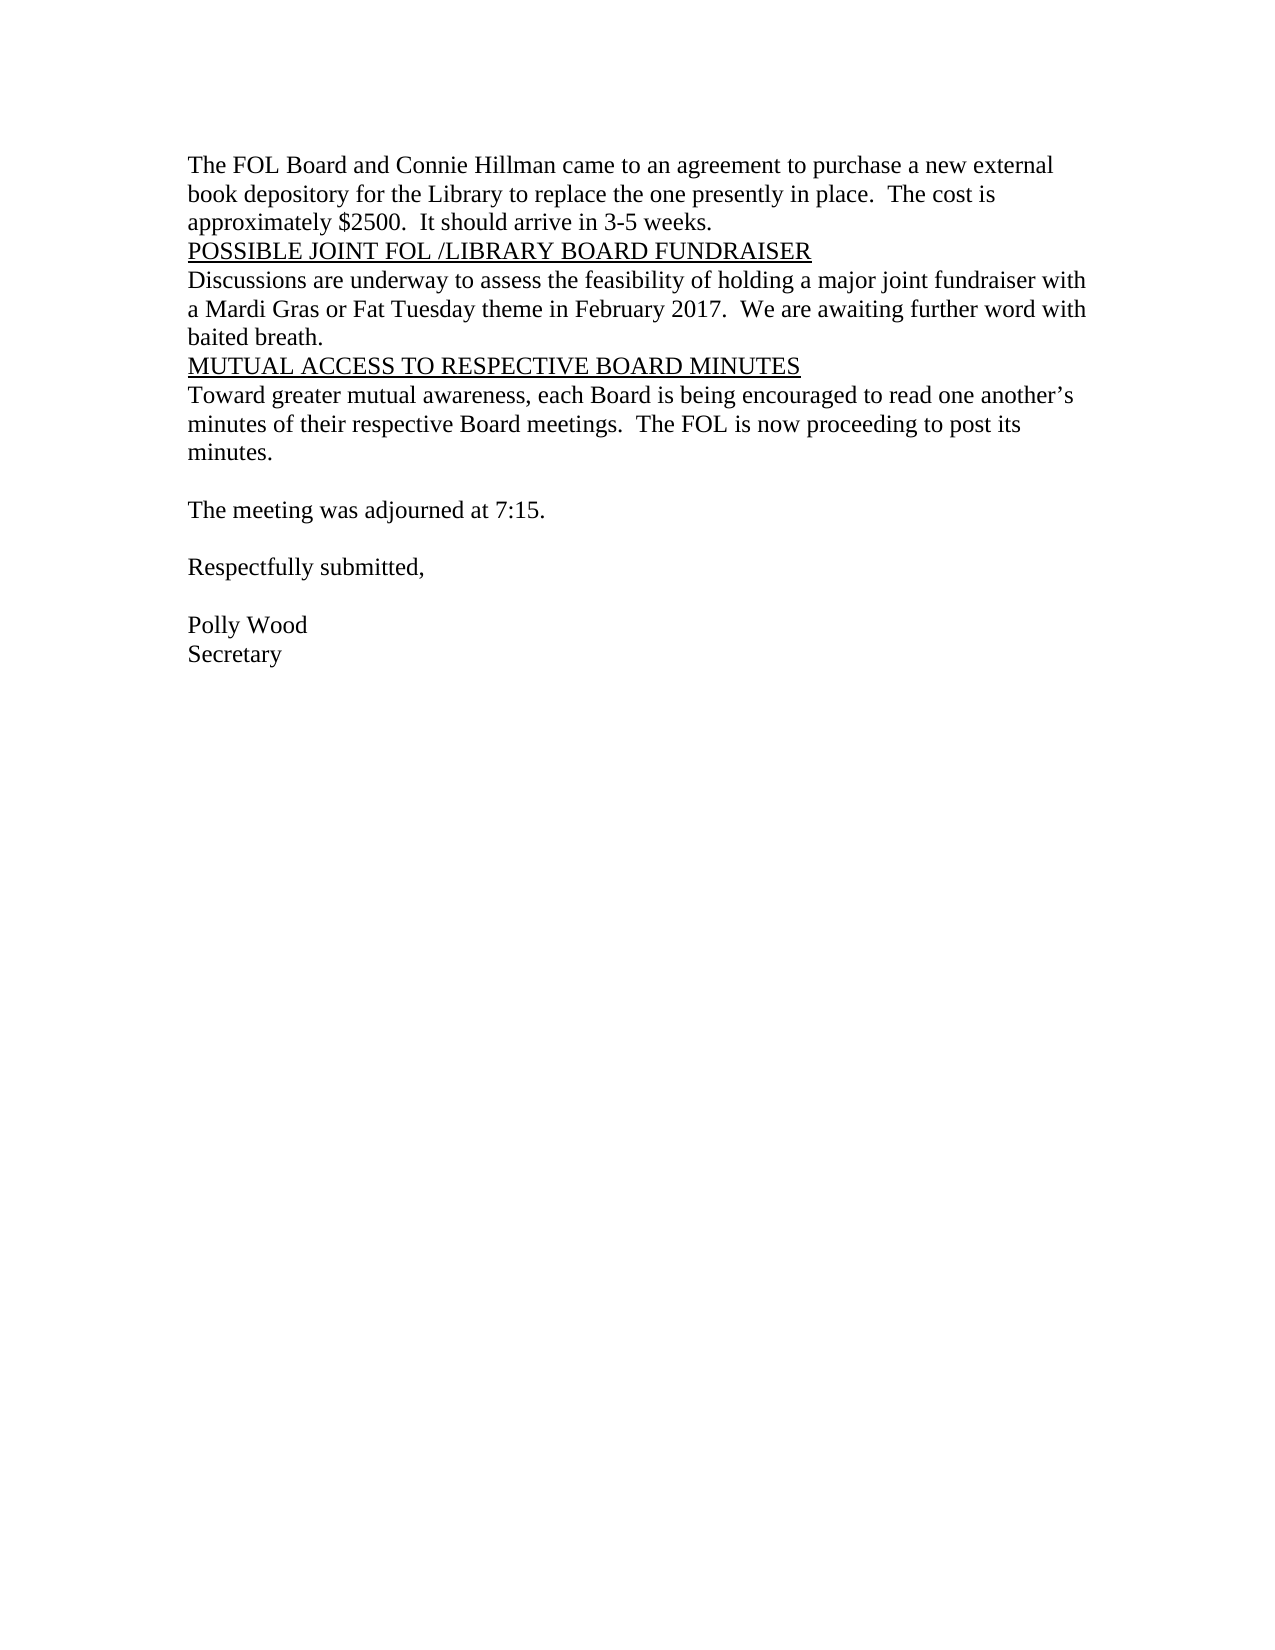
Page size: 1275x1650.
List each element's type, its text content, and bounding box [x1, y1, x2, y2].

text MUTUAL ACCESS TO RESPECTIVE BOARD MINUTES Toward greater mutual awareness, each Board is being encouraged to read one another’s minutes of their respective Board meetings. The FOL is now proceeding to post its minutes. [187, 351, 1087, 466]
text The FOL Board and Connie Hillman came to an agreement to purchase a new external book depository for the Library to replace the one presently in place. The cost is approximately $2500. It should arrive in 3-5 weeks. [187, 150, 1087, 236]
text Secretary [187, 639, 1087, 667]
text Polly Wood [187, 610, 1087, 639]
text Respectfully submitted, [187, 552, 1087, 581]
text The meeting was adjourned at 7:15. [187, 495, 1087, 524]
text Discussions are underway to assess the feasibility of holding a major joint fundraiser with a Mardi Gras or Fat Tuesday theme in February 2017. We are awaiting further word with baited breath. [187, 265, 1087, 351]
text POSSIBLE JOINT FOL /LIBRARY BOARD FUNDRAISER [187, 236, 1087, 265]
